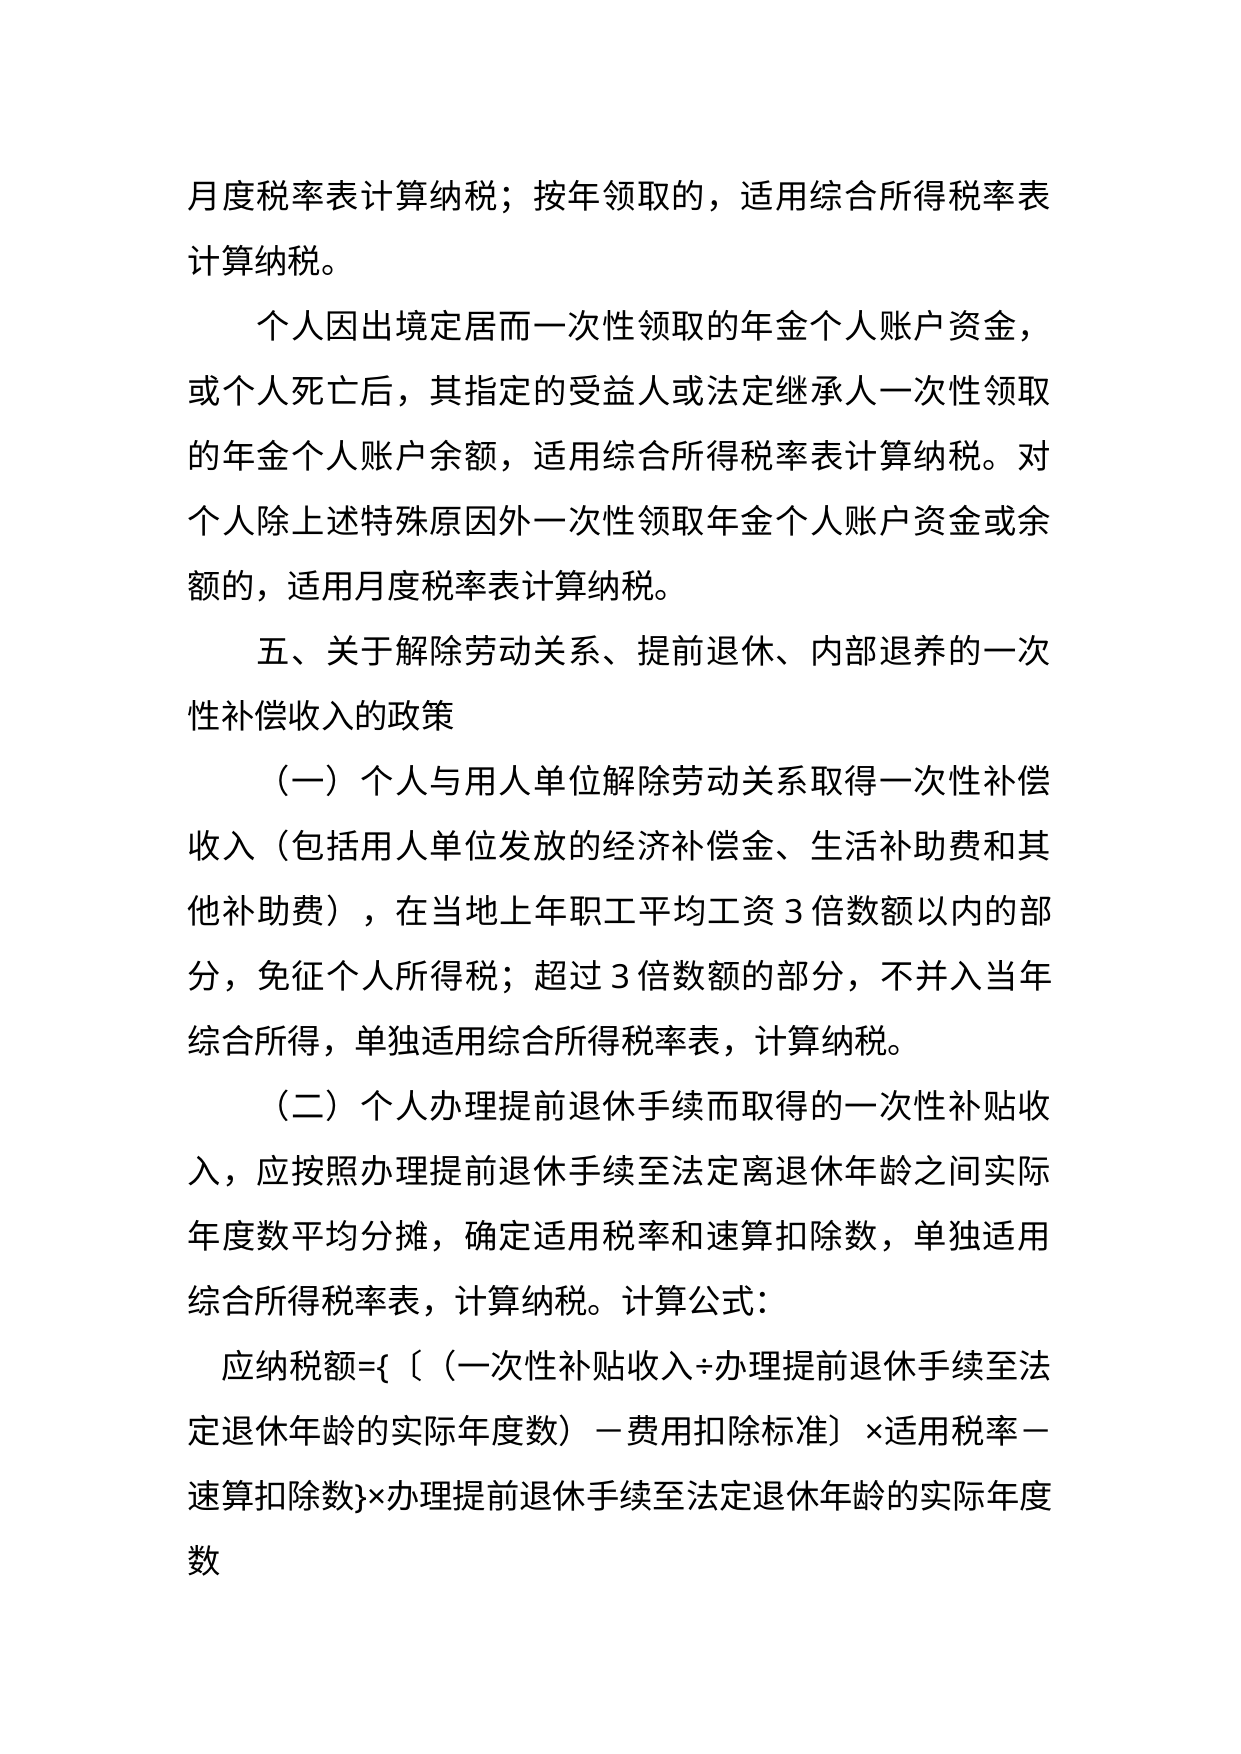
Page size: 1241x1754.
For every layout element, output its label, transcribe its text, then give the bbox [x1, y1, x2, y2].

text 应纳税额={〔（一次性补贴收入÷办理提前退休手续至法定退休年龄的实际年度数）－费用扣除标准〕×适用税率－速算扣除数}×办理提前退休手续至法定退休年龄的实际年度数 [187, 1332, 1053, 1592]
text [187, 162, 1053, 292]
text 五、关于解除劳动关系、提前退休、内部退养的一次性补偿收入的政策 [187, 617, 1053, 747]
text 个人因出境定居而一次性领取的年金个人账户资金，或个人死亡后，其指定的受益人或法定继承人一次性领取的年金个人账户余额，适用综合所得税率表计算纳税。对个人除上述特殊原因外一次性领取年金个人账户资金或余额的，适用月度税率表计算纳税。 [187, 292, 1053, 617]
text （二）个人办理提前退休手续而取得的一次性补贴收入，应按照办理提前退休手续至法定离退休年龄之间实际年度数平均分摊，确定适用税率和速算扣除数，单独适用综合所得税率表，计算纳税。计算公式： [187, 1072, 1053, 1332]
text （一）个人与用人单位解除劳动关系取得一次性补偿收入（包括用人单位发放的经济补偿金、生活补助费和其他补助费），在当地上年职工平均工资3倍数额以内的部分，免征个人所得税；超过3倍数额的部分，不并入当年综合所得，单独适用综合所得税率表，计算纳税。 [187, 747, 1053, 1072]
